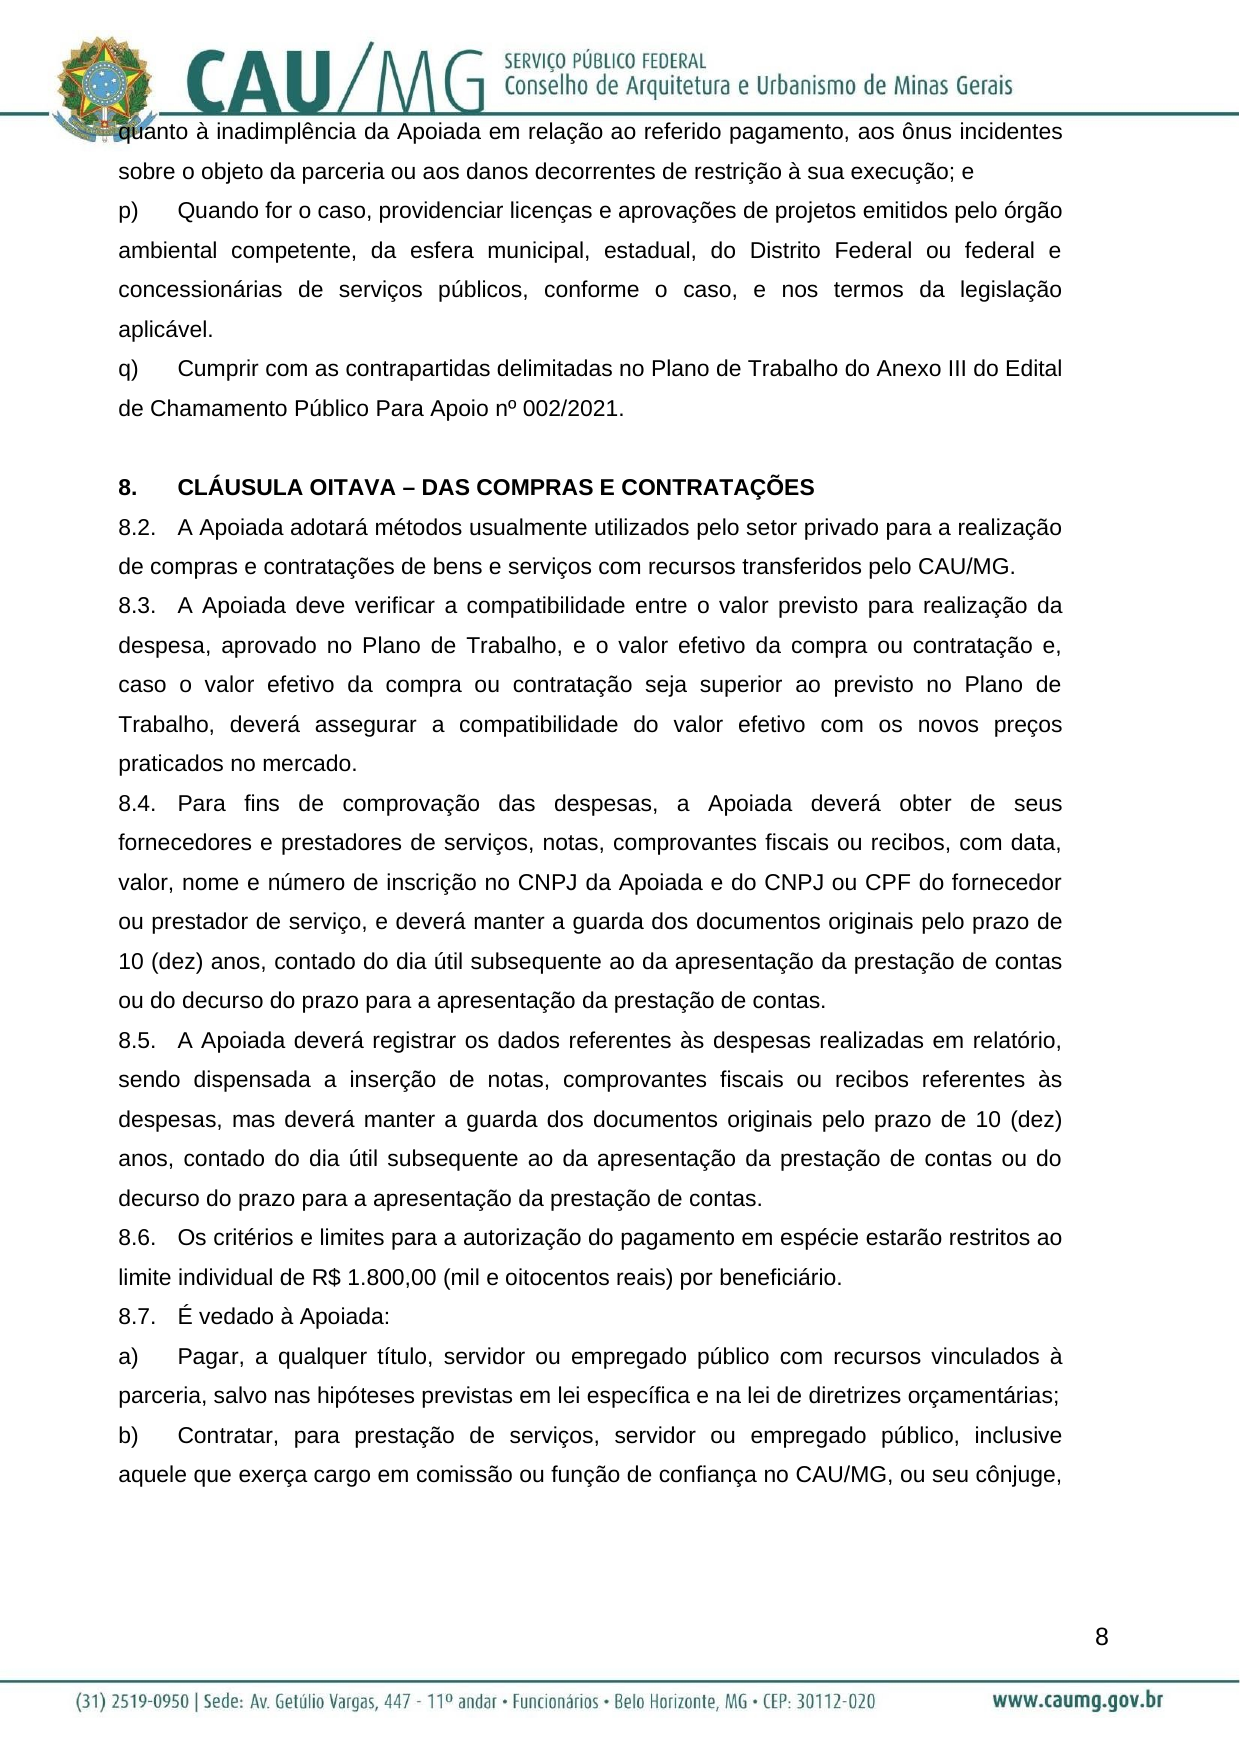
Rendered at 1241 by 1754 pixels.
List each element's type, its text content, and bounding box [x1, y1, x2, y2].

list A Apoiada deve verificar a compatibilidade entre o valor previsto para realização da despesa, aprovado no Plano de Trabalho, e o valor efetivo da compra ou contratação e, caso o valor efetivo da compra ou contratação seja superior ao previsto no Plano de Trabalho, deverá assegurar a compatibilidade do valor efetivo com os novos preços praticados no mercado. [118, 592, 1063, 777]
picture [0, 1668, 1240, 1718]
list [118, 1422, 1063, 1488]
list A Apoiada deverá registrar os dados referentes às despesas realizadas em relatório, sendo dispensada a inserção de notas, comprovantes fiscais ou recibos referentes às despesas, mas deverá manter a guarda dos documentos originais pelo prazo de 10 (dez) anos, contado do dia útil subsequente ao da apresentação da prestação de contas ou do decurso do prazo para a apresentação da prestação de contas. [118, 1027, 1063, 1211]
list Para fins de comprovação das despesas, a Apoiada deverá obter de seus fornecedores e prestadores de serviços, notas, comprovantes fiscais ou recibos, com data, valor, nome e número de inscrição no CNPJ da Apoiada e do CNPJ ou CPF do fornecedor ou prestador de serviço, e deverá manter a guarda dos documentos originais pelo prazo de 10 (dez) anos, contado do dia útil subsequente ao da apresentação da prestação de contas ou do decurso do prazo para a apresentação da prestação de contas. [118, 790, 1063, 1014]
list Pagar, a qualquer título, servidor ou empregado público com recursos vinculados à parceria, salvo nas hipóteses previstas em lei específica e na lei de diretrizes orçamentárias; [118, 1343, 1063, 1409]
list Os critérios e limites para a autorização do pagamento em espécie estarão restritos ao limite individual de R$ 1.800,00 (mil e oitocentos reais) por beneficiário. [118, 1224, 1063, 1290]
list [118, 118, 1063, 184]
list CLÁUSULA OITAVA – DAS COMPRAS E CONTRATAÇÕES [118, 474, 1063, 500]
list A Apoiada adotará métodos usualmente utilizados pelo setor privado para a realização de compras e contratações de bens e serviços com recursos transferidos pelo CAU/MG. [118, 513, 1063, 579]
list Quando for o caso, providenciar licenças e aprovações de projetos emitidos pelo órgão ambiental competente, da esfera municipal, estadual, do Distrito Federal ou federal e concessionárias de serviços públicos, conforme o caso, e nos termos da legislação aplicável. [118, 197, 1063, 342]
list É vedado à Apoiada: [118, 1303, 1063, 1329]
list Cumprir com as contrapartidas delimitadas no Plano de Trabalho do Anexo III do Edital de Chamamento Público Para Apoio nº 002/2021. [118, 355, 1063, 421]
picture [0, 30, 1239, 152]
